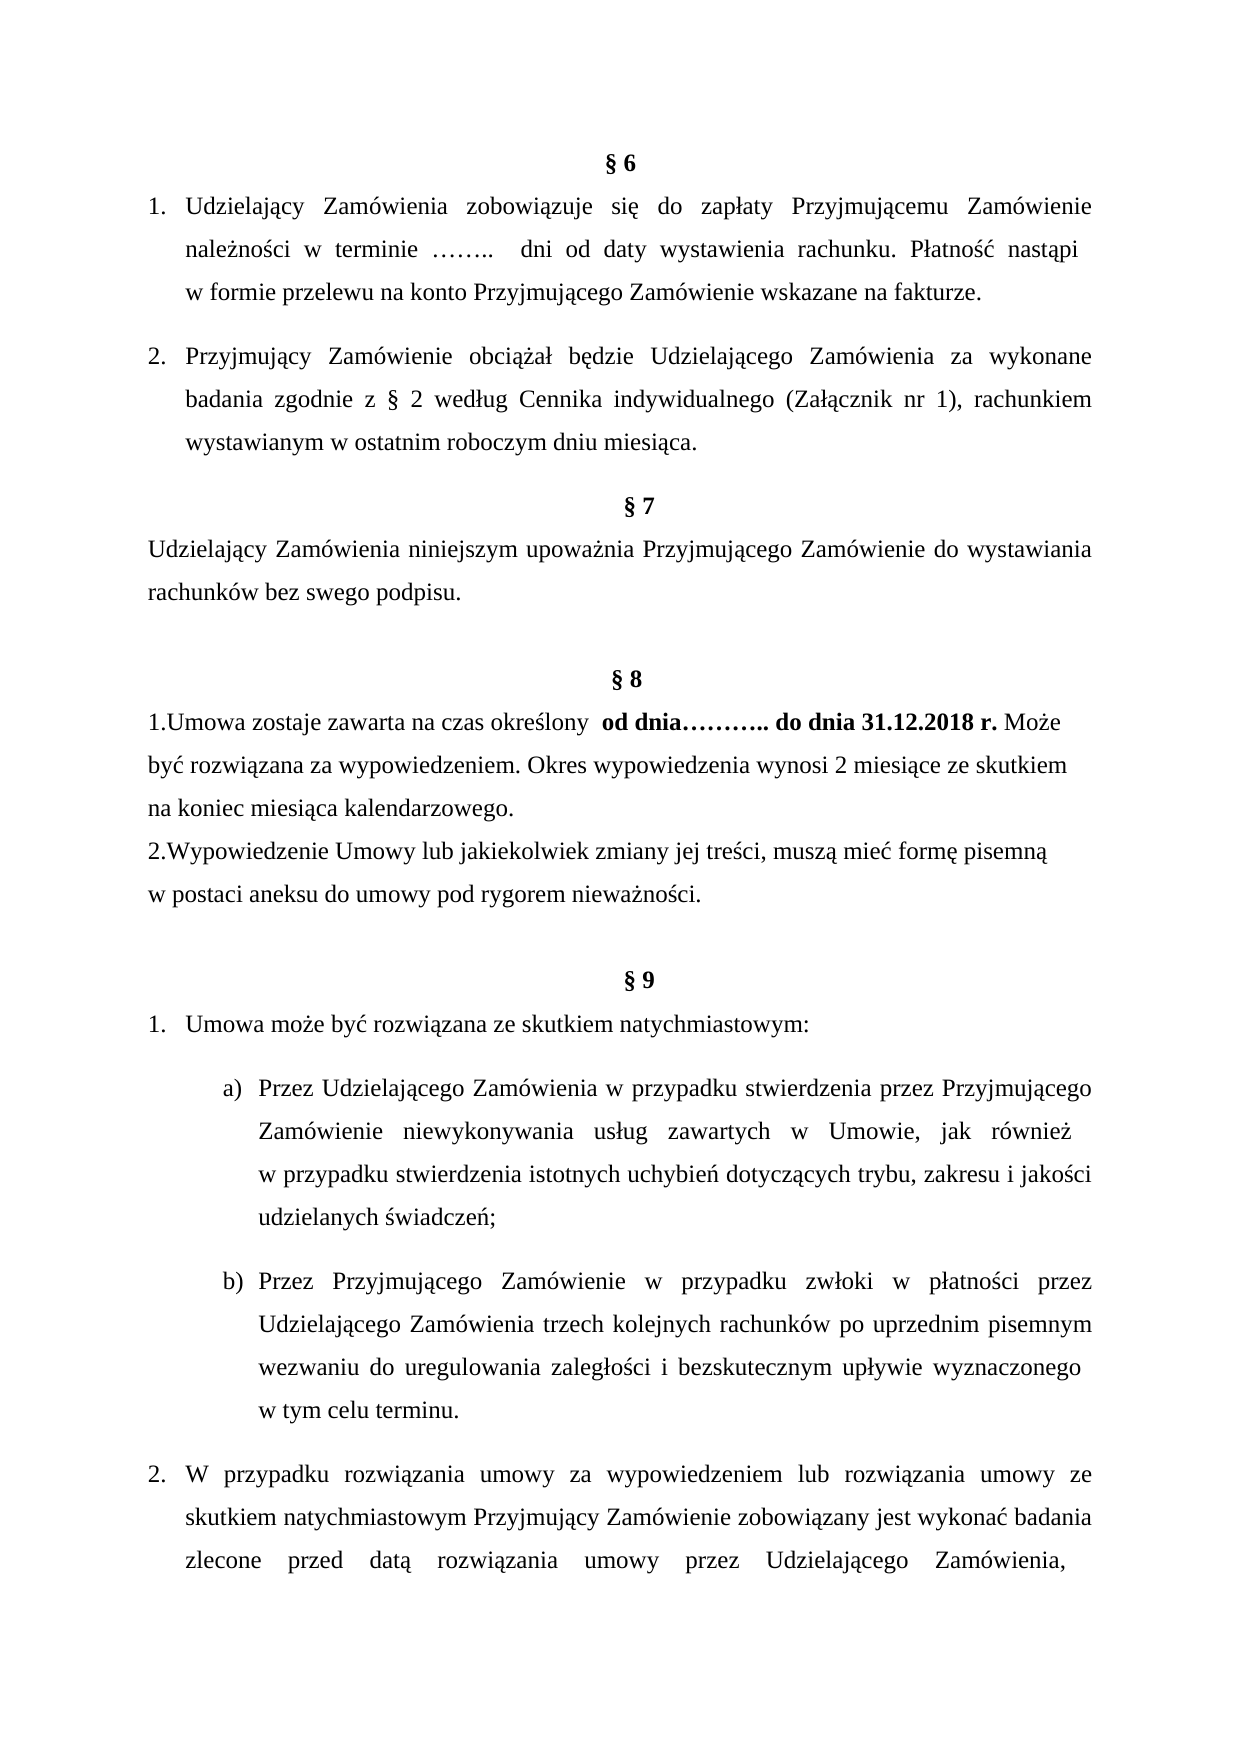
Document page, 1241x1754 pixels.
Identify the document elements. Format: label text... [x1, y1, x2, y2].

text § 6 [148, 148, 1093, 176]
list Udzielający Zamówienia zobowiązuje się do zapłaty Przyjmującemu Zamówienie należności w terminie …….. dni od daty wystawienia rachunku. Płatność nastąpi w formie przelewu na konto Przyjmującego Zamówienie wskazane na fakturze. [148, 191, 1093, 306]
text 1.Umowa zostaje zawarta na czas określony od dnia……….. do dnia 31.12.2018 r. Może być rozwiązana za wypowiedzeniem. Okres wypowiedzenia wynosi 2 miesiące ze skutkiem na koniec miesiąca kalendarzowego. [148, 707, 1093, 822]
list Umowa może być rozwiązana ze skutkiem natychmiastowym: [148, 1009, 1093, 1037]
text § 9 [185, 966, 1093, 994]
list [148, 1459, 1093, 1574]
list Przez Udzielającego Zamówienia w przypadku stwierdzenia przez Przyjmującego Zamówienie niewykonywania usług zawartych w Umowie, jak również w przypadku stwierdzenia istotnych uchybień dotyczących trybu, zakresu i jakości udzielanych świadczeń; [223, 1073, 1093, 1231]
list Przez Przyjmującego Zamówienie w przypadku zwłoki w płatności przez Udzielającego Zamówienia trzech kolejnych rachunków po uprzednim pisemnym wezwaniu do uregulowania zaległości i bezskutecznym upływie wyznaczonego w tym celu terminu. [223, 1266, 1093, 1424]
text § 7 [185, 491, 1093, 520]
text § 8 [148, 664, 1093, 692]
text Udzielający Zamówienia niniejszym upoważnia Przyjmującego Zamówienie do wystawiania rachunków bez swego podpisu. [148, 534, 1093, 606]
list Przyjmujący Zamówienie obciążał będzie Udzielającego Zamówienia za wykonane badania zgodnie z § 2 według Cennika indywidualnego (Załącznik nr 1), rachunkiem wystawianym w ostatnim roboczym dniu miesiąca. [148, 341, 1093, 456]
text 2.Wypowiedzenie Umowy lub jakiekolwiek zmiany jej treści, muszą mieć formę pisemną w postaci aneksu do umowy pod rygorem nieważności. [148, 836, 1093, 908]
